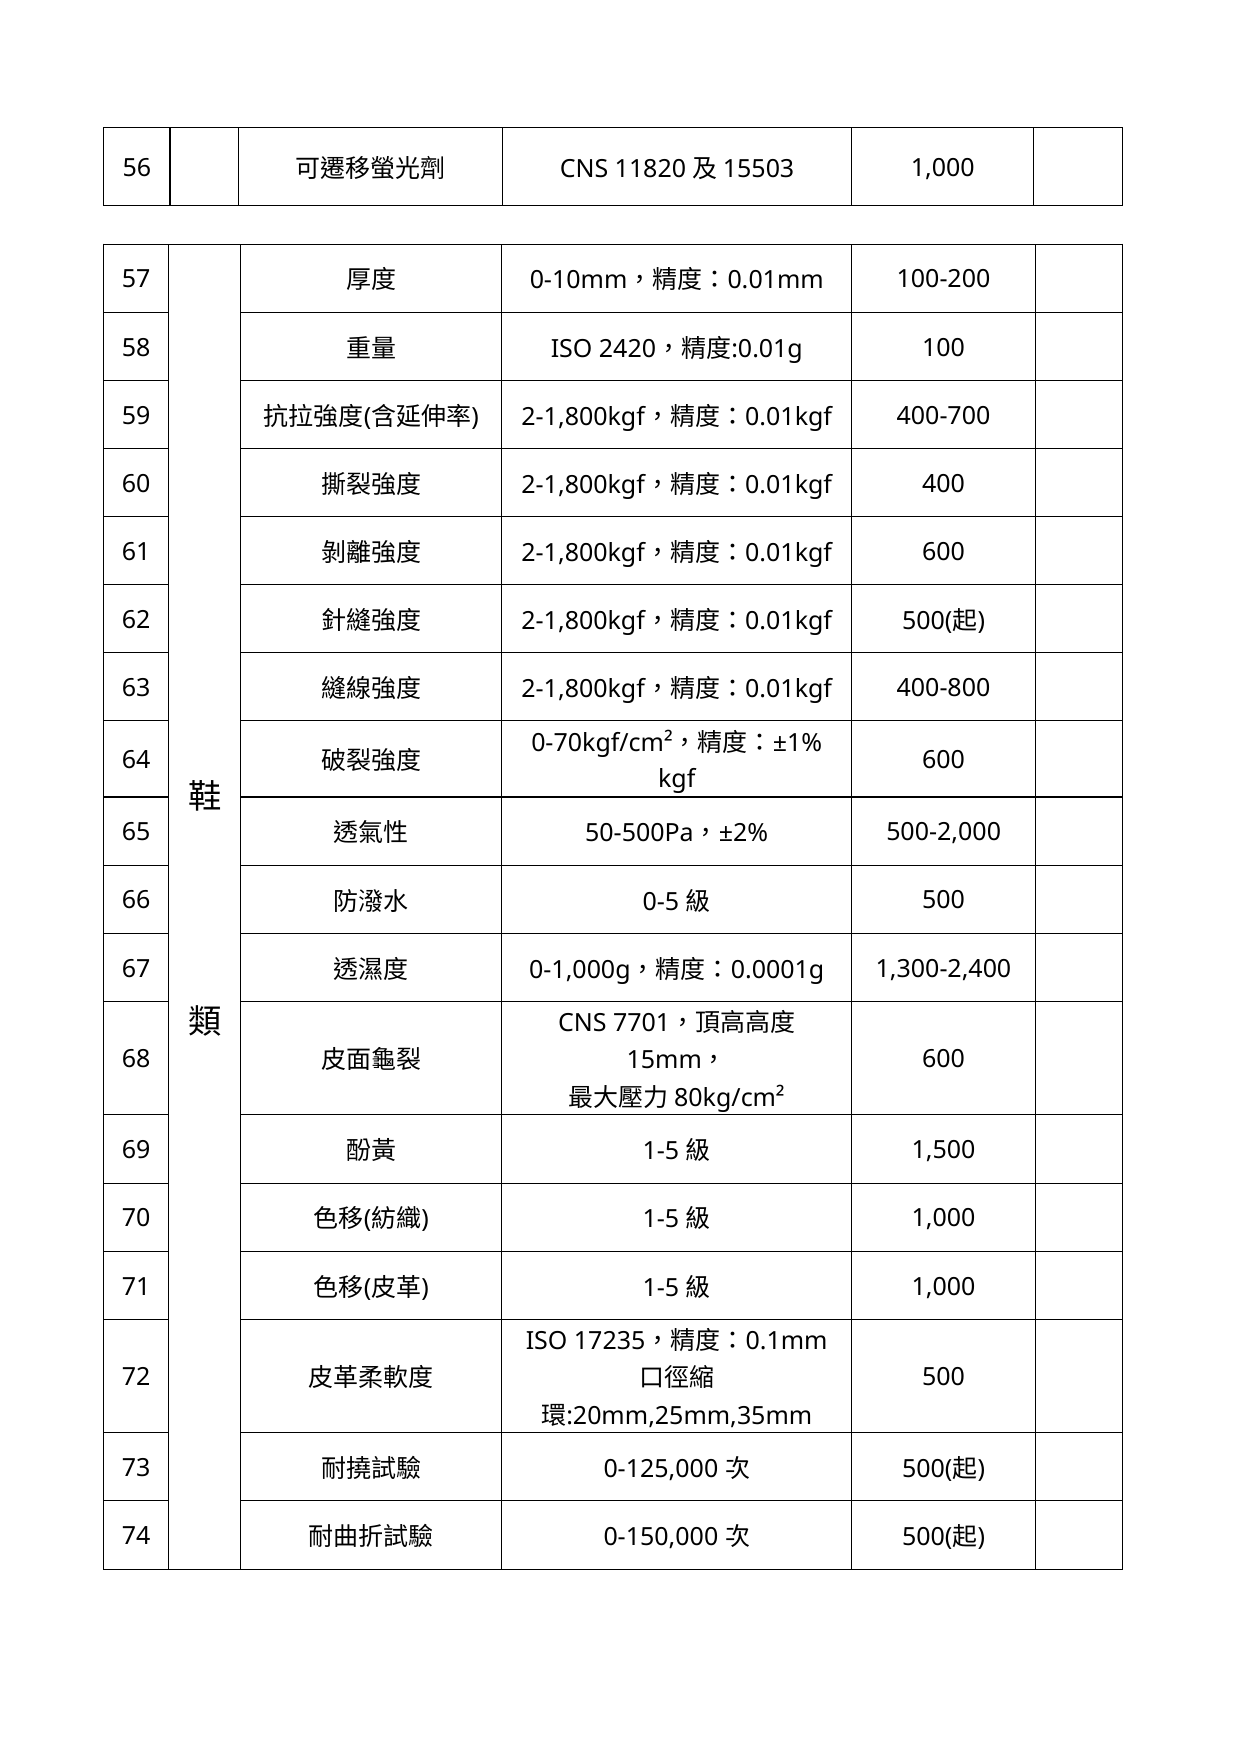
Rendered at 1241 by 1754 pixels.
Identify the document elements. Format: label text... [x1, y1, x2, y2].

table_cell 61 [104, 517, 168, 584]
table_cell 2-1,800kgf，精度：0.01kgf [502, 381, 851, 448]
table_cell [1036, 721, 1122, 796]
table_cell 64 [104, 721, 168, 796]
table_cell 500(起) [852, 1501, 1035, 1568]
table_cell 500(起) [852, 585, 1035, 652]
table_cell 400 [852, 449, 1035, 516]
table_cell 50-500Pa，±2% [502, 798, 851, 864]
table_cell [1036, 381, 1122, 448]
table_cell 500-2,000 [852, 798, 1035, 864]
table_cell 皮革柔軟度 [241, 1320, 501, 1432]
table_cell 色移(皮革) [241, 1252, 501, 1319]
table_cell 59 [104, 381, 168, 448]
table_cell CNS 11820 及15503 [503, 128, 851, 205]
table_cell CNS 7701，頂高高度15mm， 最大壓力 80kg/cm² [502, 1002, 851, 1114]
table_cell [1036, 449, 1122, 516]
table_cell 0-5 級 [502, 866, 851, 933]
table_cell 皮面龜裂 [241, 1002, 501, 1114]
table_cell 100 [852, 313, 1035, 380]
table_header 0-10mm，精度：0.01mm [502, 245, 851, 312]
table_cell 69 [104, 1115, 168, 1182]
table_header 鞋 類 [169, 245, 240, 1568]
table_cell 72 [104, 1320, 168, 1432]
table_cell 1-5 級 [502, 1252, 851, 1319]
table_cell [1036, 585, 1122, 652]
table_cell [1036, 1320, 1122, 1432]
table_cell 600 [852, 1002, 1035, 1114]
table_cell 2-1,800kgf，精度：0.01kgf [502, 653, 851, 720]
table_cell 56 [104, 128, 169, 205]
table_cell 1,500 [852, 1115, 1035, 1182]
table_cell 撕裂強度 [241, 449, 501, 516]
table_cell 色移(紡織) [241, 1184, 501, 1251]
table_cell [1036, 1252, 1122, 1319]
table_cell 酚黃 [241, 1115, 501, 1182]
table_cell 0-125,000 次 [502, 1433, 851, 1500]
table_cell 耐撓試驗 [241, 1433, 501, 1500]
table_header 57 [104, 245, 168, 312]
table_cell 透濕度 [241, 934, 501, 1001]
table_cell [1036, 866, 1122, 933]
table_cell 透氣性 [241, 798, 501, 864]
table_cell 0-1,000g，精度：0.0001g [502, 934, 851, 1001]
table_cell 400-700 [852, 381, 1035, 448]
table_cell [1036, 517, 1122, 584]
table_cell 400-800 [852, 653, 1035, 720]
table_header [1036, 245, 1122, 312]
table_cell [1036, 1115, 1122, 1182]
table_cell 73 [104, 1433, 168, 1500]
table_cell 62 [104, 585, 168, 652]
table_cell 67 [104, 934, 168, 1001]
table_cell [1036, 1501, 1122, 1568]
table_cell 1,300-2,400 [852, 934, 1035, 1001]
table_cell ISO 2420，精度:0.01g [502, 313, 851, 380]
table_cell [1034, 128, 1122, 205]
table_cell 剝離強度 [241, 517, 501, 584]
table_cell 500 [852, 866, 1035, 933]
table_cell 66 [104, 866, 168, 933]
table_cell [1036, 1184, 1122, 1251]
table_cell 2-1,800kgf，精度：0.01kgf [502, 449, 851, 516]
table_cell 可遷移螢光劑 [239, 128, 502, 205]
table_cell 74 [104, 1501, 168, 1568]
table_cell 60 [104, 449, 168, 516]
table_cell [1036, 1433, 1122, 1500]
table_cell 71 [104, 1252, 168, 1319]
table_cell [1036, 653, 1122, 720]
table_cell 1,000 [852, 1252, 1035, 1319]
table_header 100-200 [852, 245, 1035, 312]
table_cell 600 [852, 517, 1035, 584]
table_cell 重量 [241, 313, 501, 380]
table_cell 1-5 級 [502, 1184, 851, 1251]
table_cell 2-1,800kgf，精度：0.01kgf [502, 585, 851, 652]
table_cell 破裂強度 [241, 721, 501, 796]
table_cell [1036, 934, 1122, 1001]
table_cell 500 [852, 1320, 1035, 1432]
table_cell 63 [104, 653, 168, 720]
table_cell 65 [104, 798, 168, 864]
table_header 厚度 [241, 245, 501, 312]
table_cell 500(起) [852, 1433, 1035, 1500]
table_cell [1036, 313, 1122, 380]
table_cell 抗拉強度(含延伸率) [241, 381, 501, 448]
table_cell [1036, 798, 1122, 864]
table_cell 70 [104, 1184, 168, 1251]
table_cell 1,000 [852, 1184, 1035, 1251]
table_cell [1036, 1002, 1122, 1114]
table_cell 1-5 級 [502, 1115, 851, 1182]
table_cell 2-1,800kgf，精度：0.01kgf [502, 517, 851, 584]
table_cell 68 [104, 1002, 168, 1114]
table_cell 縫線強度 [241, 653, 501, 720]
table_cell 600 [852, 721, 1035, 796]
table_cell 0-70kgf/cm²，精度：±1% kgf [502, 721, 851, 796]
table_cell 58 [104, 313, 168, 380]
table_cell 0-150,000 次 [502, 1501, 851, 1568]
table_cell 1,000 [852, 128, 1033, 205]
table_cell 針縫強度 [241, 585, 501, 652]
table_cell 耐曲折試驗 [241, 1501, 501, 1568]
table_cell ISO 17235，精度：0.1mm 口徑縮環:20mm,25mm,35mm [502, 1320, 851, 1432]
table_cell 防潑水 [241, 866, 501, 933]
